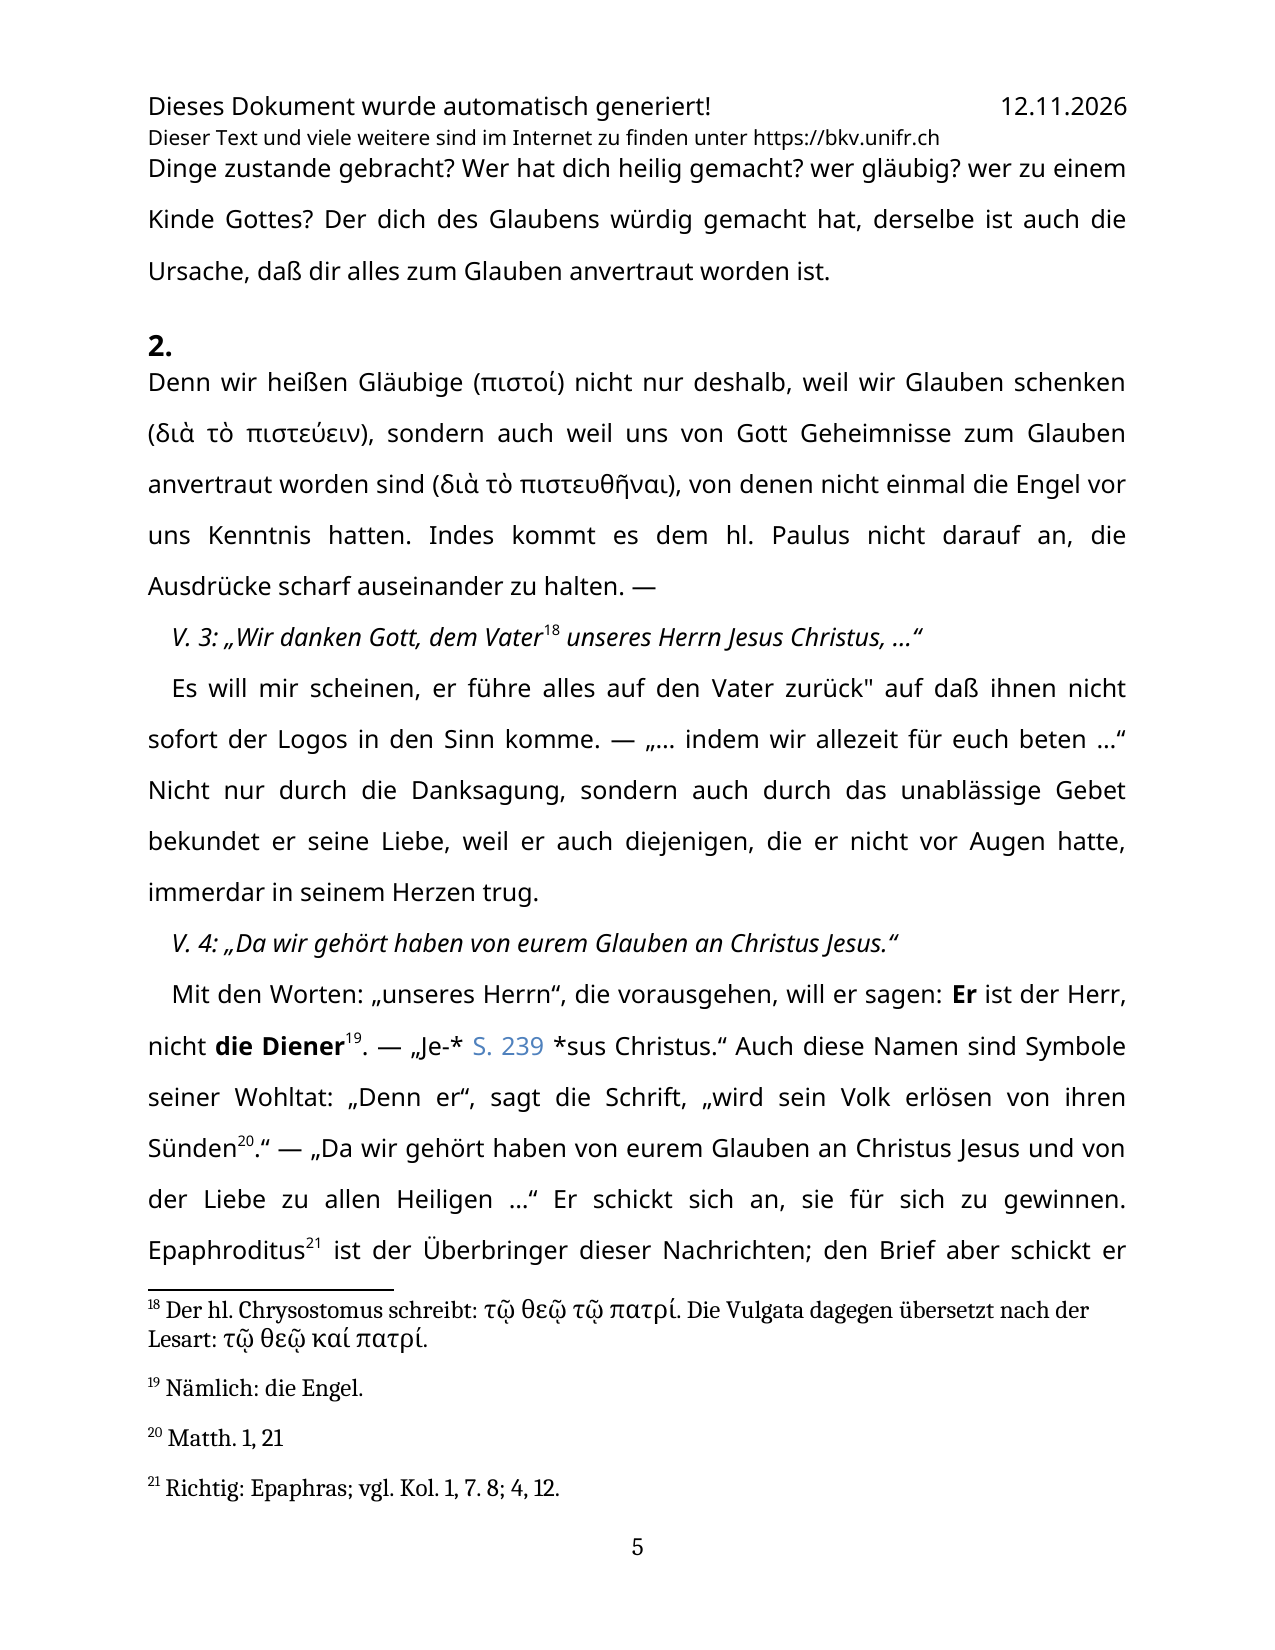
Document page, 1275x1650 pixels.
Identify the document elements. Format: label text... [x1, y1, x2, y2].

text Es will mir scheinen, er führe alles auf den Vater zurück" auf daß ihnen nicht sofort der Logos in den Sinn komme. — „… indem wir allezeit für euch beten …“ Nicht nur durch die Danksagung, sondern auch durch das unablässige Gebet bekundet er seine Liebe, weil er auch diejenigen, die er nicht vor Augen hatte, immerdar in seinem Herzen trug. [148, 671, 1127, 909]
text Denn wir heißen Gläubige (πιστοί) nicht nur deshalb, weil wir Glauben schenken (διὰ τὸ πιστεύειν), sondern auch weil uns von Gott Geheimnisse zum Glauben anvertraut worden sind (διὰ τὸ πιστευθῆναι), von denen nicht einmal die Engel vor uns Kenntnis hatten. Indes kommt es dem hl. Paulus nicht darauf an, die Ausdrücke scharf auseinander zu halten. — [148, 365, 1127, 603]
text V. 4: „Da wir gehört haben von eurem Glauben an Christus Jesus.“ [148, 926, 1127, 960]
subtitle 2. [148, 325, 1127, 365]
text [148, 151, 1127, 287]
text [148, 977, 1127, 1266]
text V. 3: „Wir danken Gott, dem Vater unseres Herrn Jesus Christus, …“ [148, 620, 1127, 654]
